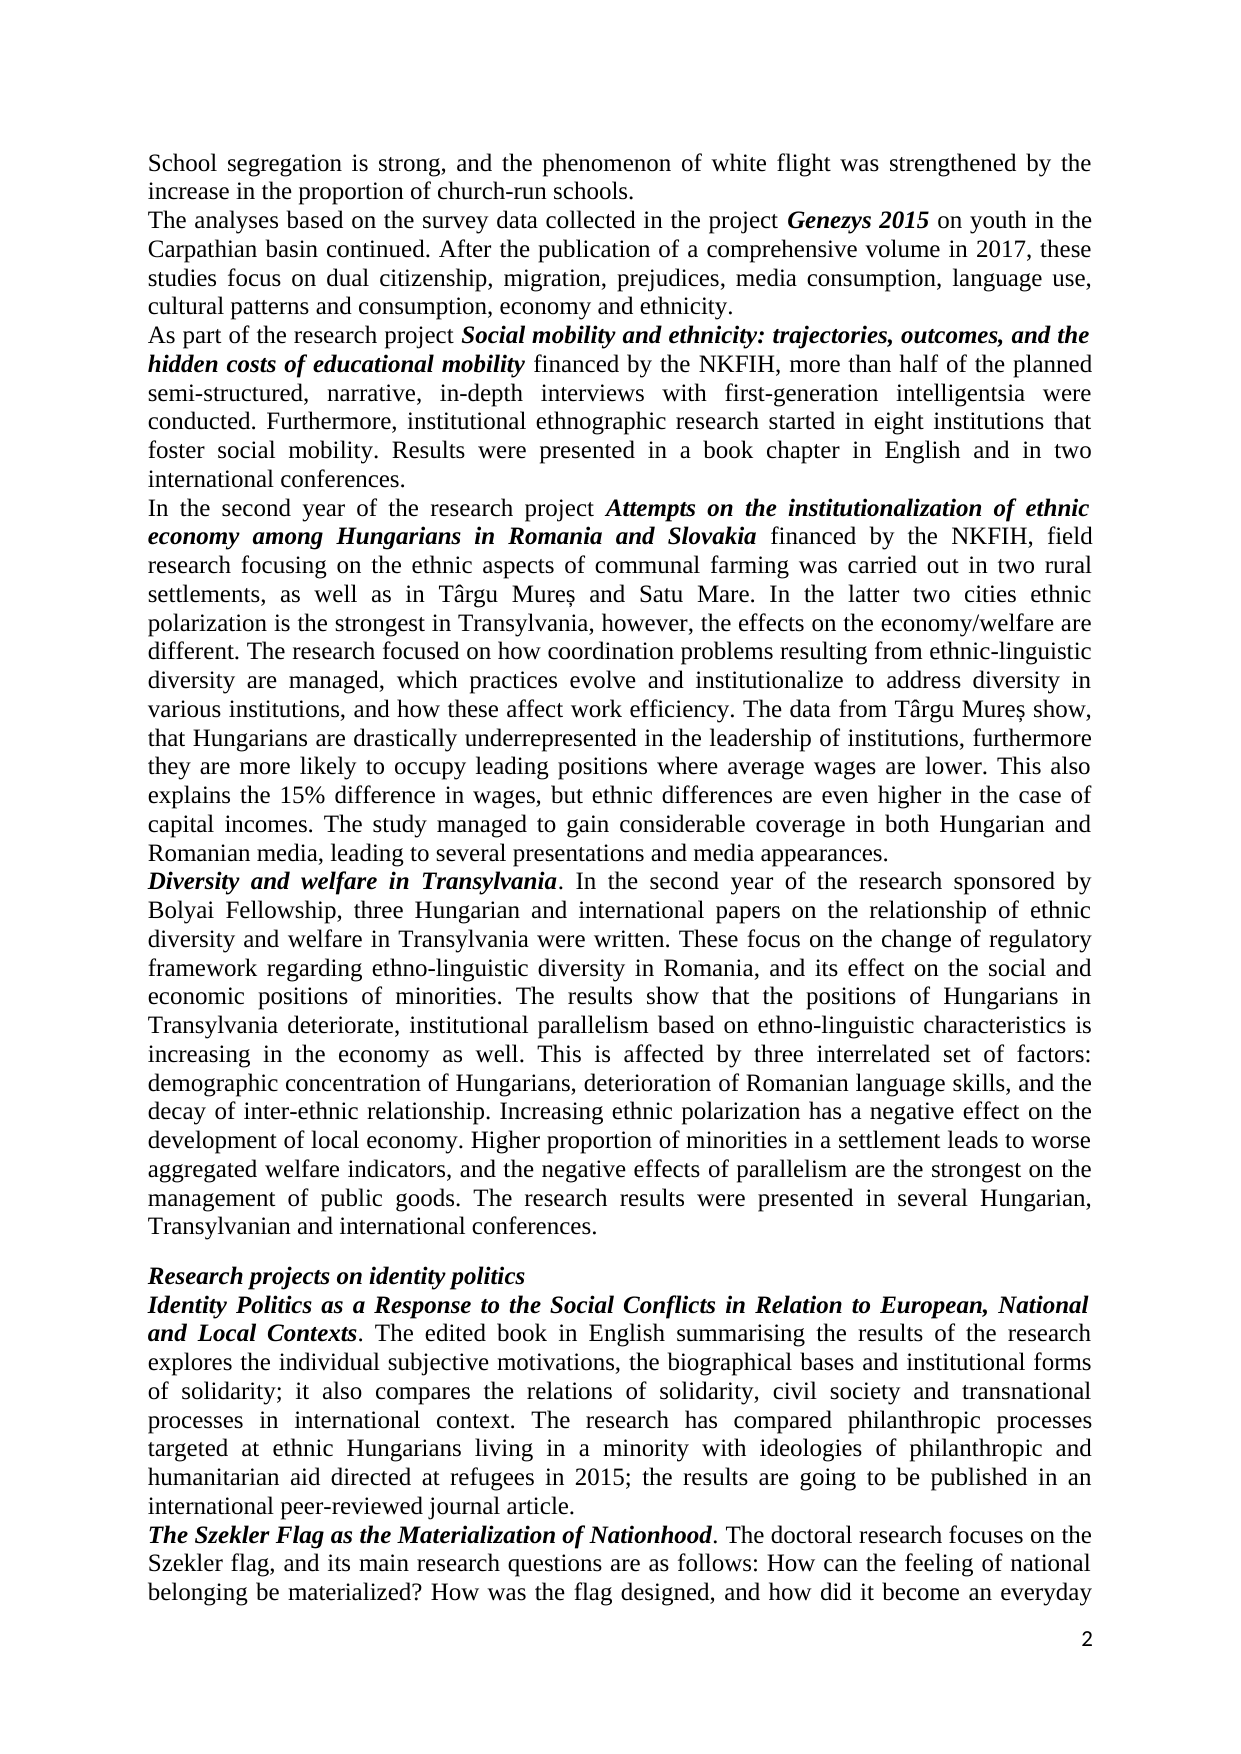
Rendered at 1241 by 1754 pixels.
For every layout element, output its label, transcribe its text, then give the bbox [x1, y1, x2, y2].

text The analyses based on the survey data collected in the project Genezys 2015 on youth in the Carpathian basin continued. After the publication of a comprehensive volume in 2017, these studies focus on dual citizenship, migration, prejudices, media consumption, language use, cultural patterns and consumption, economy and ethnicity. [148, 205, 1093, 320]
text Identity Politics as a Response to the Social Conflicts in Relation to European, National and Local Contexts. The edited book in English summarising the results of the research explores the individual subjective motivations, the biographical bases and institutional forms of solidarity; it also compares the relations of solidarity, civil society and transnational processes in international context. The research has compared philanthropic processes targeted at ethnic Hungarians living in a minority with ideologies of philanthropic and humanitarian aid directed at refugees in 2015; the results are going to be published in an international peer-reviewed journal article. [148, 1290, 1093, 1520]
text Diversity and welfare in Transylvania. In the second year of the research sponsored by Bolyai Fellowship, three Hungarian and international papers on the relationship of ethnic diversity and welfare in Transylvania were written. These focus on the change of regulatory framework regarding ethno-linguistic diversity in Romania, and its effect on the social and economic positions of minorities. The results show that the positions of Hungarians in Transylvania deteriorate, institutional parallelism based on ethno-linguistic characteristics is increasing in the economy as well. This is affected by three interrelated set of factors: demographic concentration of Hungarians, deterioration of Romanian language skills, and the decay of inter-ethnic relationship. Increasing ethnic polarization has a negative effect on the development of local economy. Higher proportion of minorities in a settlement leads to worse aggregated welfare indicators, and the negative effects of parallelism are the strongest on the management of public goods. The research results were presented in several Hungarian, Transylvanian and international conferences. [148, 866, 1093, 1240]
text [148, 148, 1093, 205]
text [148, 1520, 1093, 1606]
text Research projects on identity politics [148, 1261, 1093, 1290]
text In the second year of the research project Attempts on the institutionalization of ethnic economy among Hungarians in Romania and Slovakia financed by the NKFIH, field research focusing on the ethnic aspects of communal farming was carried out in two rural settlements, as well as in Târgu Mureș and Satu Mare. In the latter two cities ethnic polarization is the strongest in Transylvania, however, the effects on the economy/welfare are different. The research focused on how coordination problems resulting from ethnic-linguistic diversity are managed, which practices evolve and institutionalize to address diversity in various institutions, and how these affect work efficiency. The data from Târgu Mureș show, that Hungarians are drastically underrepresented in the leadership of institutions, furthermore they are more likely to occupy leading positions where average wages are lower. This also explains the 15% difference in wages, but ethnic differences are even higher in the case of capital incomes. The study managed to gain considerable coverage in both Hungarian and Romanian media, leading to several presentations and media appearances. [148, 493, 1093, 866]
text As part of the research project Social mobility and ethnicity: trajectories, outcomes, and the hidden costs of educational mobility financed by the NKFIH, more than half of the planned semi-structured, narrative, in-depth interviews with first-generation intelligentsia were conducted. Furthermore, institutional ethnographic research started in eight institutions that foster social mobility. Results were presented in a book chapter in English and in two international conferences. [148, 320, 1093, 493]
